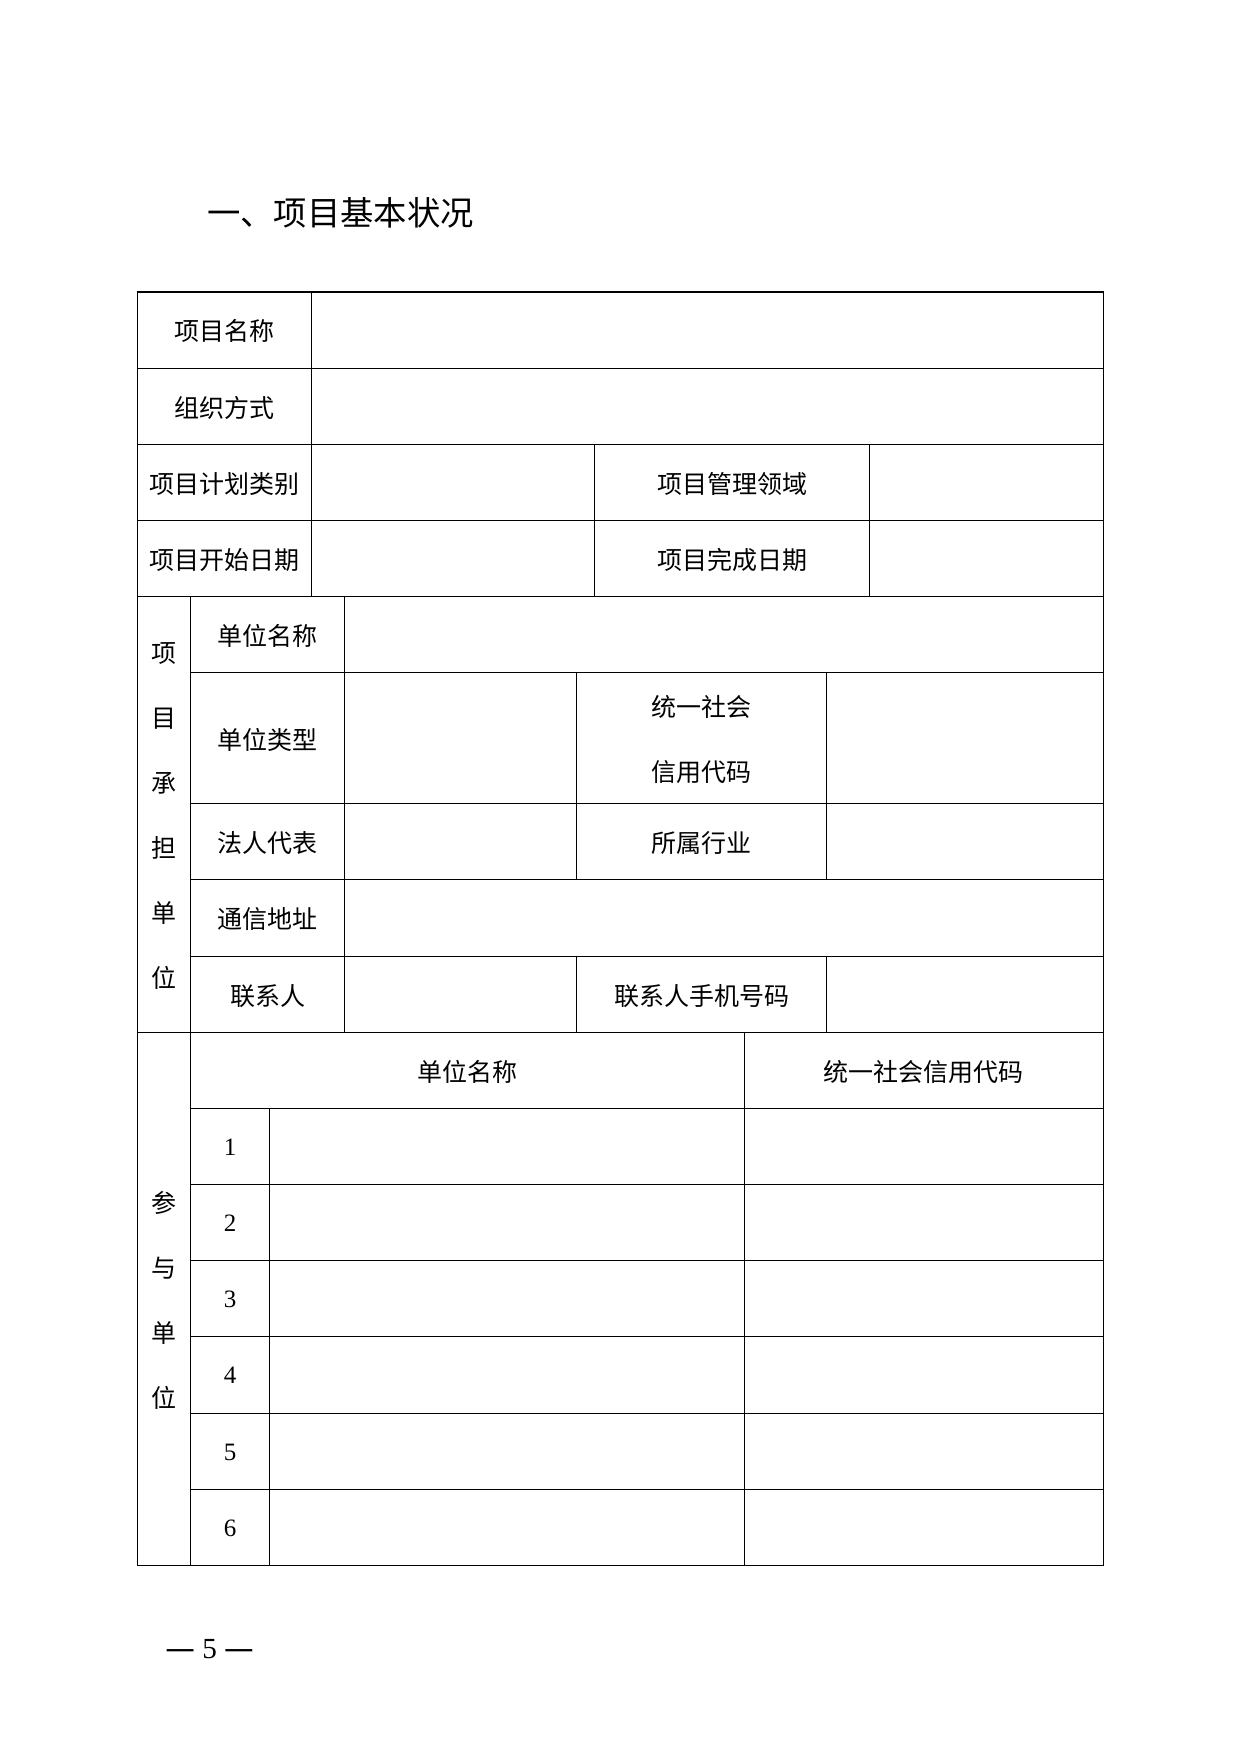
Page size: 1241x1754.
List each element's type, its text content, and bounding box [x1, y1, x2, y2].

table_cell [745, 1185, 1103, 1260]
table_cell 联系人手机号码 [577, 957, 826, 1032]
table_cell [827, 673, 1103, 803]
table_cell [312, 369, 1103, 444]
table_cell [745, 1261, 1103, 1336]
table_cell 6 [191, 1490, 269, 1565]
table_cell [745, 1490, 1103, 1565]
table_cell 统一社会信用代码 [745, 1033, 1103, 1108]
table_cell [270, 1261, 744, 1336]
table_cell 项目承担单位 [138, 597, 190, 1032]
table_cell [312, 445, 594, 520]
table_cell [270, 1414, 744, 1488]
table_cell [345, 880, 1103, 956]
table_cell [270, 1109, 744, 1184]
table_cell [270, 1185, 744, 1260]
table_cell 项目开始日期 [138, 521, 311, 596]
table_cell 统一社会 信用代码 [577, 673, 826, 803]
table_cell [827, 957, 1103, 1032]
table_cell [870, 445, 1103, 520]
table_header [312, 293, 1103, 368]
table_cell [270, 1490, 744, 1565]
list 项目基本状况 [165, 178, 1075, 243]
table_cell 项目完成日期 [595, 521, 869, 596]
table_cell [827, 804, 1103, 879]
table_cell [745, 1337, 1103, 1412]
table_cell [745, 1414, 1103, 1488]
table_cell 联系人 [191, 957, 344, 1032]
table_cell 5 [191, 1414, 269, 1488]
table_cell 单位名称 [191, 597, 344, 672]
table_cell [312, 521, 594, 596]
table_cell [745, 1109, 1103, 1184]
table_cell 项目计划类别 [138, 445, 311, 520]
table_cell [345, 804, 576, 879]
table_cell 2 [191, 1185, 269, 1260]
table_cell 所属行业 [577, 804, 826, 879]
table_cell 法人代表 [191, 804, 344, 879]
table_cell 通信地址 [191, 880, 344, 956]
table_cell 1 [191, 1109, 269, 1184]
table_cell [345, 597, 1103, 672]
table_header 项目名称 [138, 293, 311, 368]
table_cell 单位名称 [191, 1033, 744, 1108]
table_cell [345, 957, 576, 1032]
table_cell 4 [191, 1337, 269, 1412]
table_cell 组织方式 [138, 369, 311, 444]
table_cell 3 [191, 1261, 269, 1336]
table_cell [870, 521, 1103, 596]
table_cell [270, 1337, 744, 1412]
table_cell 项目管理领域 [595, 445, 869, 520]
table_cell [345, 673, 576, 803]
table_cell 单位类型 [191, 673, 344, 803]
table_cell 参与单位 [138, 1033, 190, 1565]
